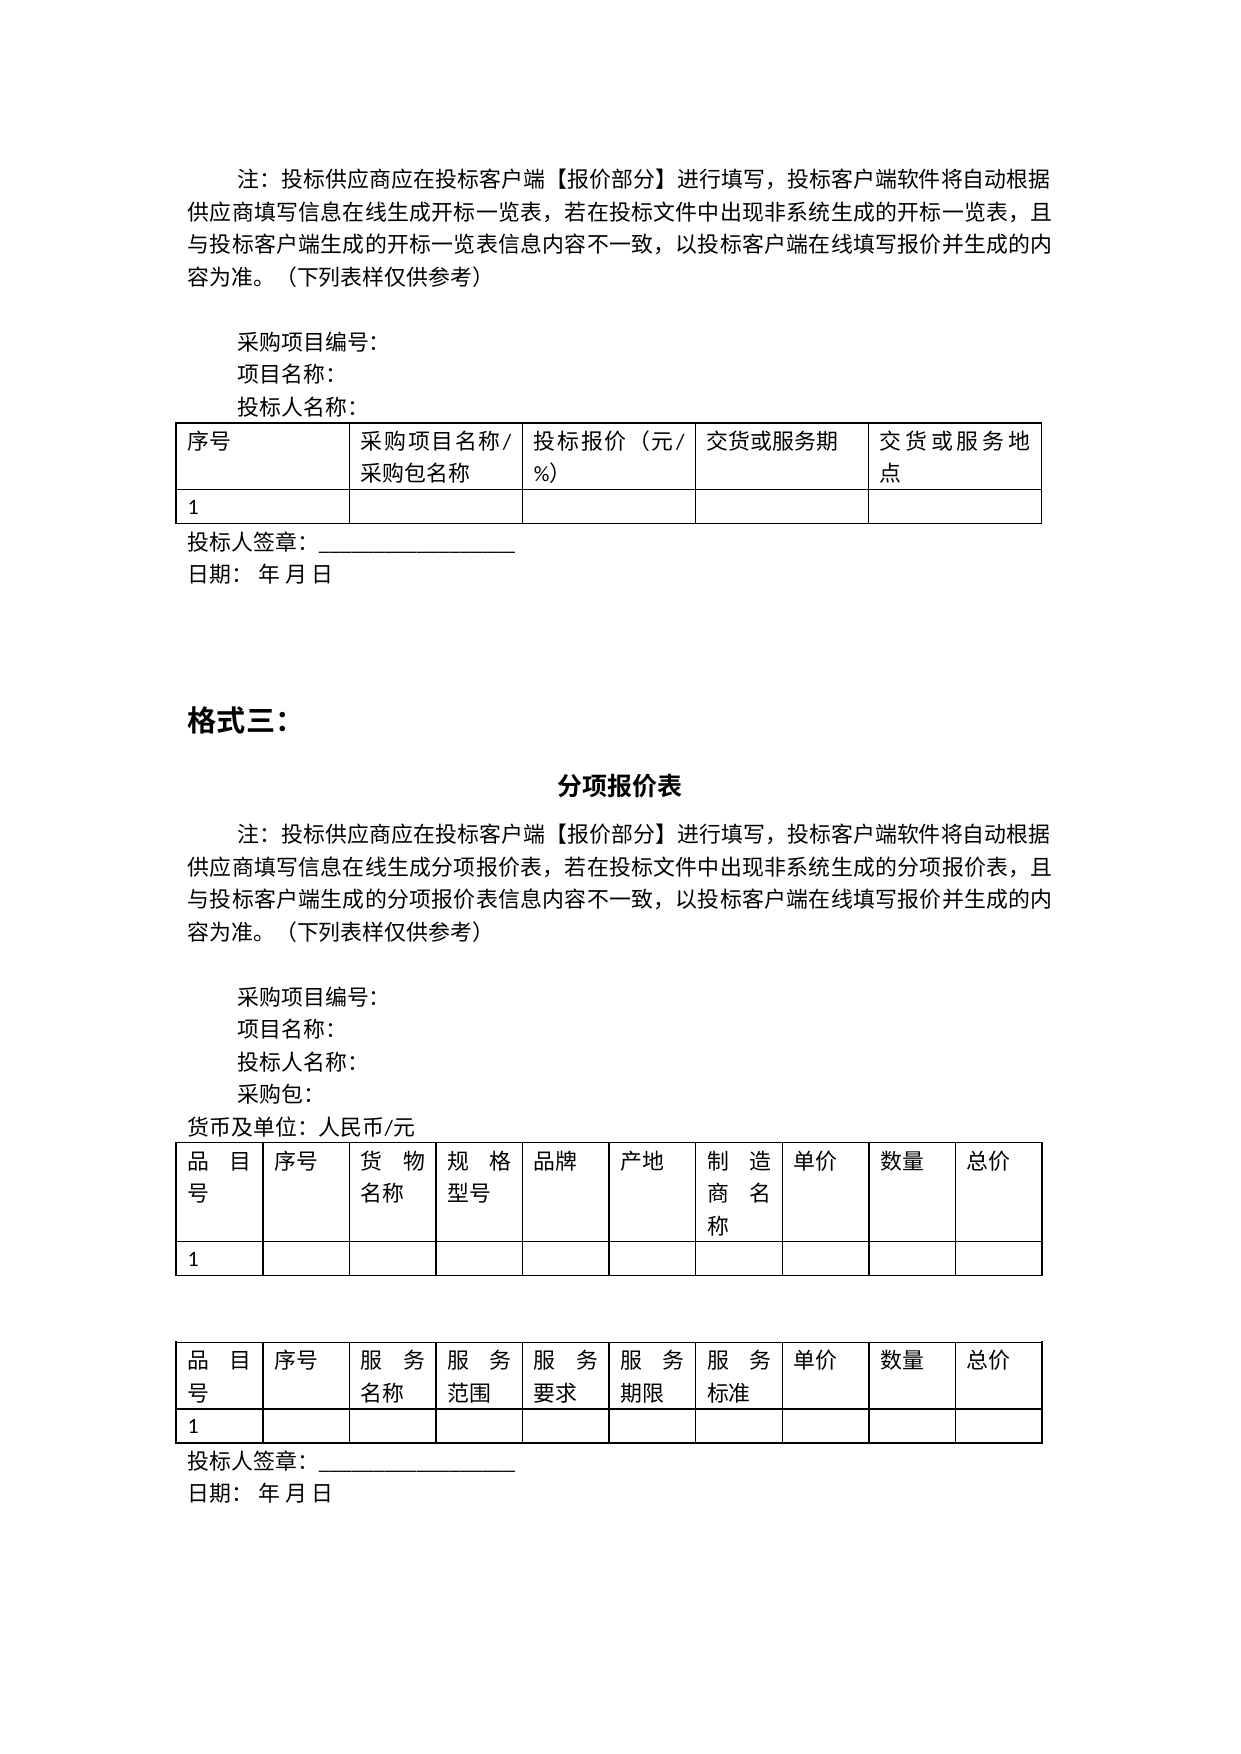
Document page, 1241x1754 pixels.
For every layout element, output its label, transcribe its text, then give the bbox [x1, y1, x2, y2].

table_cell [350, 1410, 435, 1442]
table_header 交货或服务地点 [869, 424, 1041, 488]
table_cell [610, 1242, 695, 1275]
table_header 规格型号 [437, 1143, 522, 1241]
table_cell [350, 490, 522, 523]
table_header 总价 [956, 1343, 1041, 1408]
table_header 数量 [870, 1143, 955, 1241]
table_header 服务标准 [696, 1343, 782, 1408]
table_cell [523, 490, 695, 523]
table_header 序号 [264, 1143, 349, 1241]
table_cell [783, 1242, 868, 1275]
table_cell [696, 1242, 782, 1275]
table_header 品目号 [177, 1343, 262, 1408]
table_header 总价 [956, 1143, 1041, 1241]
table_cell 1 [177, 490, 349, 523]
text 投标人签章：__________________ [187, 524, 1053, 557]
table_cell [350, 1242, 435, 1275]
table_header 服务要求 [523, 1343, 608, 1408]
text 日期： 年 月 日 [187, 1476, 1053, 1508]
table_header 品牌 [523, 1143, 608, 1241]
text 货币及单位：人民币/元 [187, 1109, 1053, 1142]
table_header 投标报价（元/%） [523, 424, 695, 488]
table_cell 1 [177, 1242, 262, 1275]
table_header 序号 [264, 1343, 349, 1408]
text 采购项目编号： [187, 324, 1053, 357]
table_header 数量 [870, 1343, 955, 1408]
table_cell [523, 1410, 608, 1442]
table_cell [264, 1242, 349, 1275]
table_header 产地 [610, 1143, 695, 1241]
text 采购包： [187, 1077, 1053, 1109]
table_cell [437, 1410, 522, 1442]
table_header 服务范围 [437, 1343, 522, 1408]
text 注：投标供应商应在投标客户端【报价部分】进行填写，投标客户端软件将自动根据供应商填写信息在线生成分项报价表，若在投标文件中出现非系统生成的分项报价表，且与投标客户端生成的分项报价表信息内容不一致，以投标客户端在线填写报价并生成的内容为准。（下列表样仅供参考） [187, 817, 1053, 979]
table_header 服务名称 [350, 1343, 435, 1408]
text 项目名称： [187, 357, 1053, 389]
table_header 货物名称 [350, 1143, 435, 1241]
table_cell [870, 1242, 955, 1275]
text 注：投标供应商应在投标客户端【报价部分】进行填写，投标客户端软件将自动根据供应商填写信息在线生成开标一览表，若在投标文件中出现非系统生成的开标一览表，且与投标客户端生成的开标一览表信息内容不一致，以投标客户端在线填写报价并生成的内容为准。（下列表样仅供参考） [187, 162, 1053, 324]
text 采购项目编号： [187, 979, 1053, 1012]
text 投标人名称： [187, 1044, 1053, 1077]
table_header 交货或服务期 [696, 424, 868, 488]
table_header 单价 [783, 1343, 868, 1408]
table_cell [869, 490, 1041, 523]
text 分项报价表 [187, 752, 1053, 817]
text 投标人名称： [187, 389, 1053, 422]
table_header 序号 [177, 424, 349, 488]
text 格式三： [187, 687, 1053, 752]
table_cell [956, 1410, 1041, 1442]
table_cell 1 [177, 1410, 262, 1442]
table_header 采购项目名称/采购包名称 [350, 424, 522, 488]
text 投标人签章：__________________ [187, 1443, 1053, 1476]
table_header 单价 [783, 1143, 868, 1241]
table_header 品目号 [177, 1143, 262, 1241]
table_cell [437, 1242, 522, 1275]
table_cell [610, 1410, 695, 1442]
table_header 服务期限 [610, 1343, 695, 1408]
text 项目名称： [187, 1012, 1053, 1044]
table_cell [523, 1242, 608, 1275]
text 日期： 年 月 日 [187, 557, 1053, 589]
table_cell [783, 1410, 868, 1442]
table_cell [956, 1242, 1041, 1275]
table_cell [870, 1410, 955, 1442]
table_cell [696, 1410, 782, 1442]
table_header 制造商名称 [696, 1143, 782, 1241]
table_cell [696, 490, 868, 523]
table_cell [264, 1410, 349, 1442]
